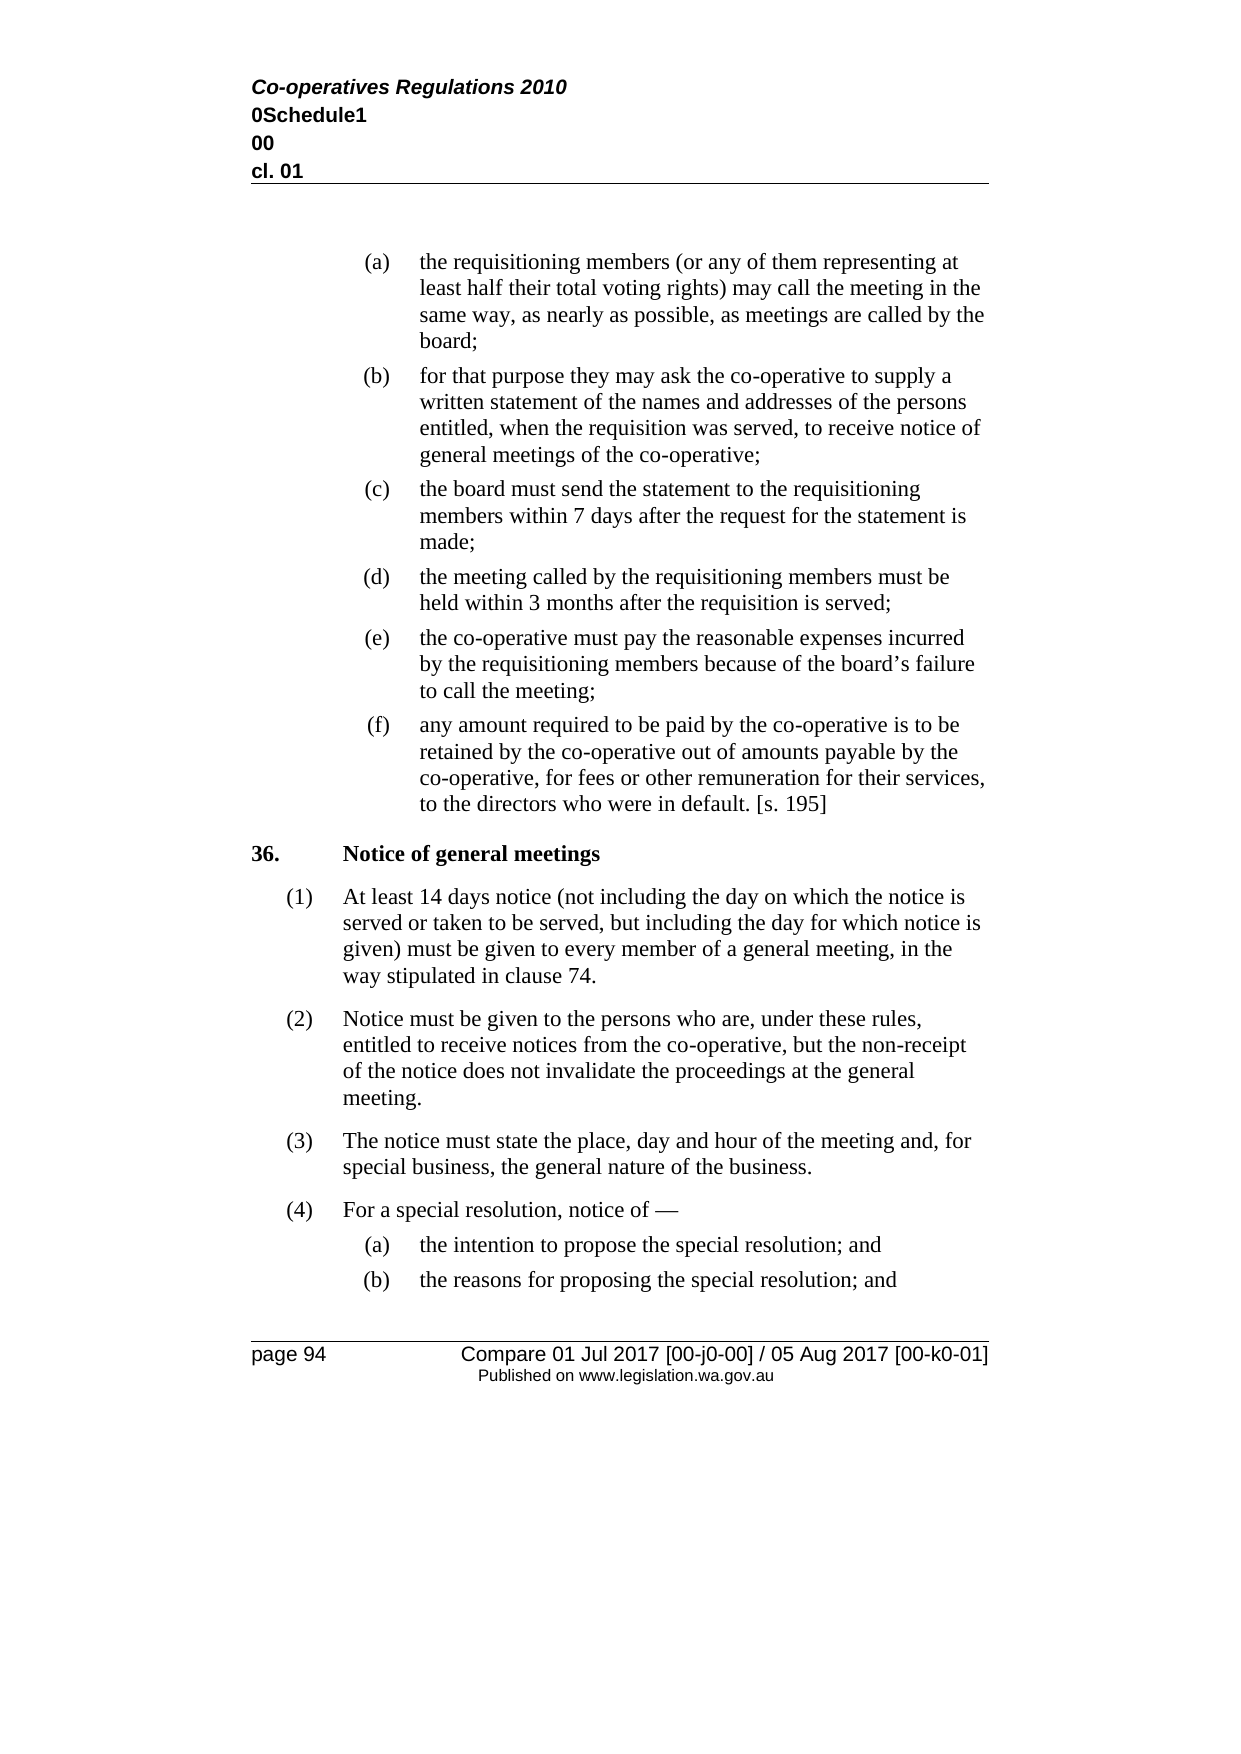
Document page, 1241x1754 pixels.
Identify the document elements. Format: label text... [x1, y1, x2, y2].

subtitle 36. Notice of general meetings [251, 840, 989, 866]
text (c) the board must send the statement to the requisitioning members within 7 days after the request for the statement is made; [251, 476, 989, 554]
text (d) the meeting called by the requisitioning members must be held within 3 months after the requisition is served; [251, 563, 989, 616]
text (1) At least 14 days notice (not including the day on which the notice is served or taken to be served, but including the day for which notice is given) must be given to every member of a general meeting, in the way stipulated in clause 74. [251, 883, 989, 988]
text (b) for that purpose they may ask the co-operative to supply a written statement of the names and addresses of the persons entitled, when the requisition was served, to receive notice of general meetings of the co-operative; [251, 362, 989, 467]
text (3) The notice must state the place, day and hour of the meeting and, for special business, the general nature of the business. [251, 1127, 989, 1179]
text (a) the intention to propose the special resolution; and [251, 1231, 989, 1257]
text (4) For a special resolution, notice of — [251, 1196, 989, 1223]
text (2) Notice must be given to the persons who are, under these rules, entitled to receive notices from the co-operative, but the non-receipt of the notice does not invalidate the proceedings at the general meeting. [251, 1005, 989, 1110]
text (f) any amount required to be paid by the co-operative is to be retained by the co-operative out of amounts payable by the co-operative, for fees or other remuneration for their services, to the directors who were in default. [s. 195] [251, 711, 989, 817]
text (e) the co-operative must pay the reasonable expenses incurred by the requisitioning members because of the board’s failure to call the meeting; [251, 624, 989, 703]
text (b) the reasons for proposing the special resolution; and [251, 1266, 989, 1292]
text (a) the requisitioning members (or any of them representing at least half their total voting rights) may call the meeting in the same way, as nearly as possible, as meetings are called by the board; [251, 248, 989, 353]
